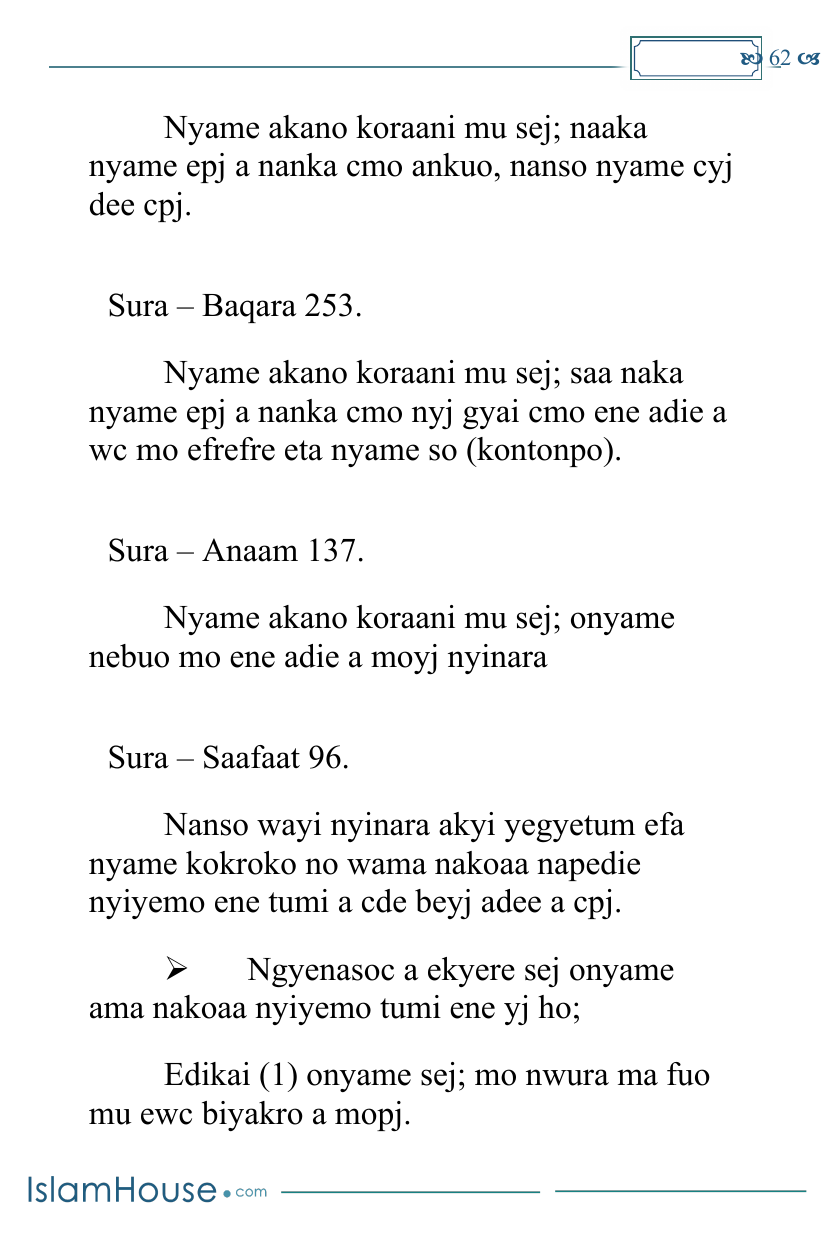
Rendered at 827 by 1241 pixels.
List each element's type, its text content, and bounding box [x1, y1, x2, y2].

picture [20, 1171, 541, 1209]
text Nanso wayi nyinara akyi yegyetum efa nyame kokroko no wama nakoaa napedie nyiyemo ene tumi a cde beyj adee a cpj. [89, 805, 738, 920]
list Sura – Anaam 137. [89, 497, 738, 569]
text Nyame akano koraani mu sej; saa naka nyame epj a nanka cmo nyj gyai cmo ene adie a wc mo efrefre eta nyame so (kontonpo). [89, 353, 738, 468]
text Edikai (1) onyame sej; mo nwura ma fuo mu ewc biyakro a mopj. [89, 1055, 738, 1131]
list Ngyenasoc a ekyere sej onyame ama nakoaa nyiyemo tumi ene yj ho; [89, 949, 738, 1026]
text Nyame akano koraani mu sej; naaka nyame epj a nanka cmo ankuo, nanso nyame cyj dee cpj. [89, 107, 738, 222]
list Sura – Saafaat 96. [89, 704, 738, 776]
text Nyame akano koraani mu sej; onyame nebuo mo ene adie a moyj nyinara [89, 598, 738, 674]
list Sura – Baqara 253. [89, 252, 738, 323]
picture [548, 1170, 807, 1208]
